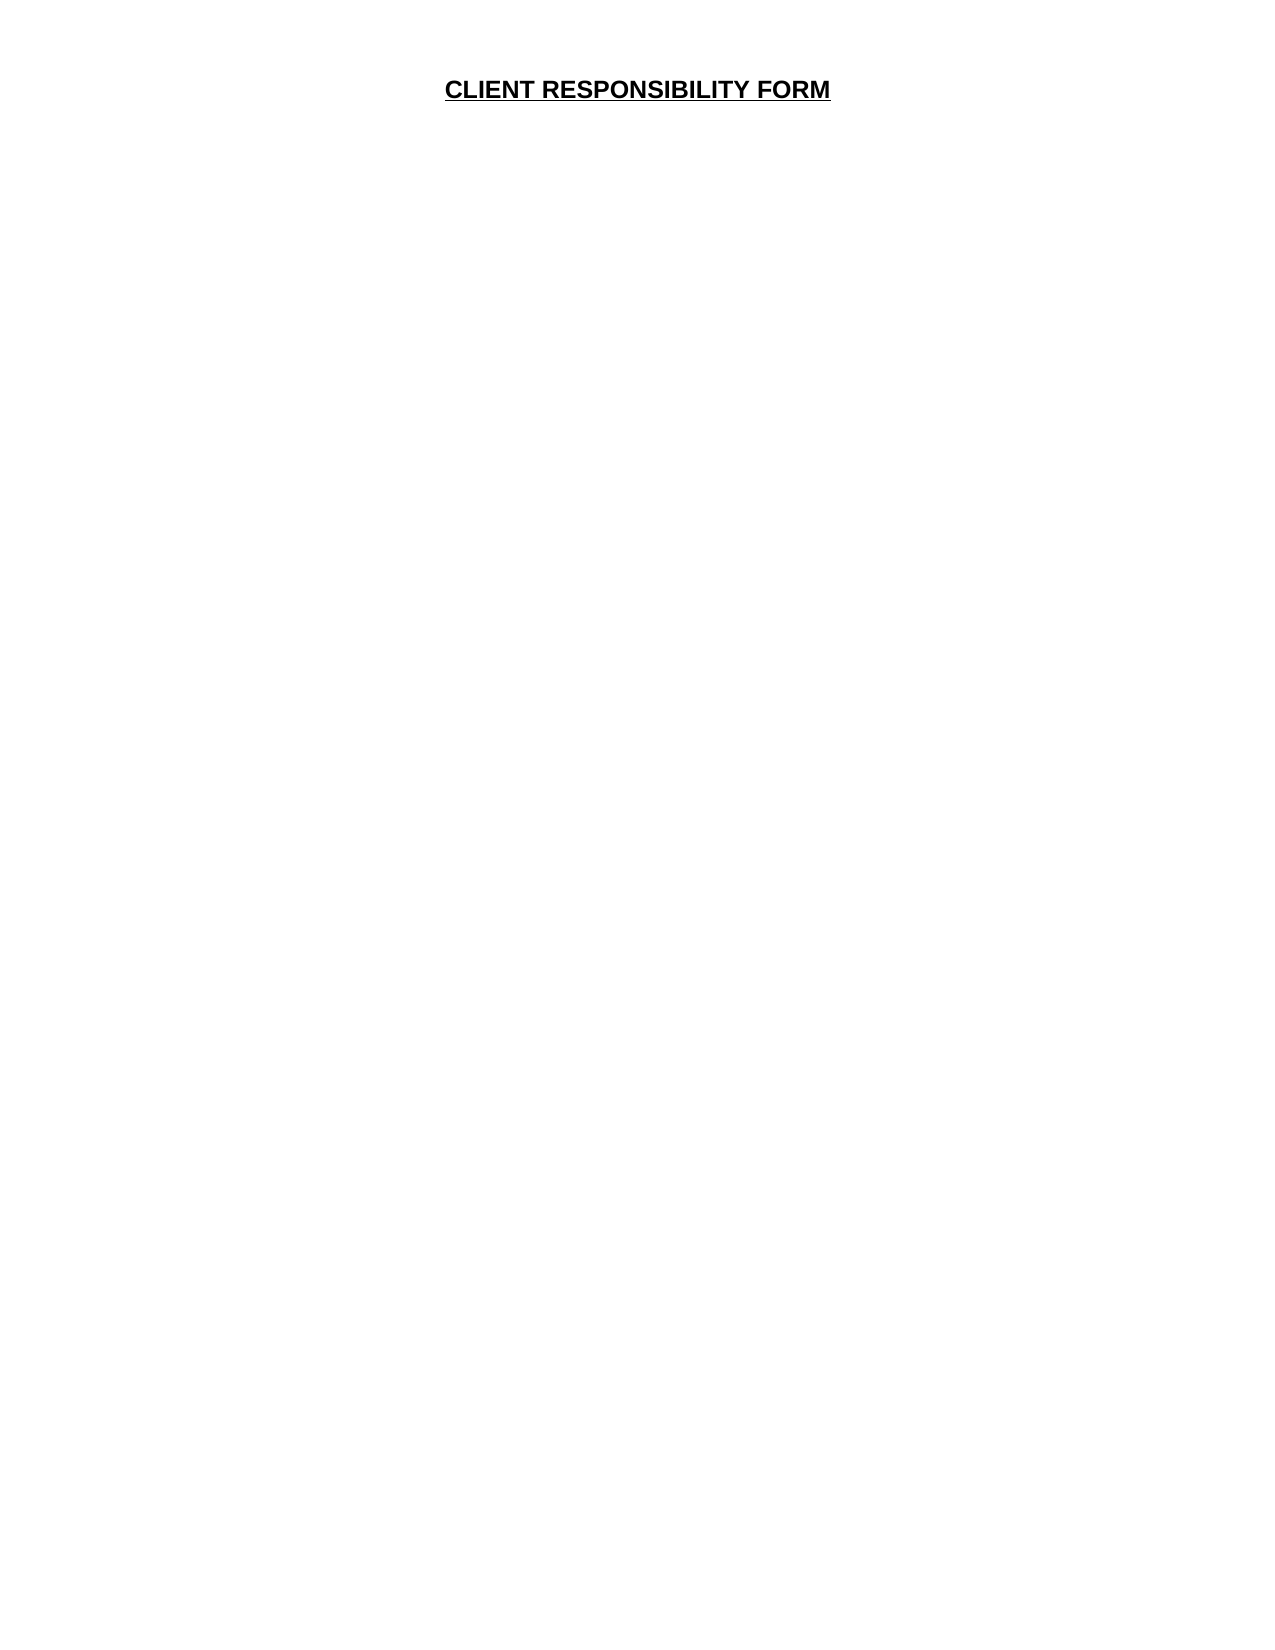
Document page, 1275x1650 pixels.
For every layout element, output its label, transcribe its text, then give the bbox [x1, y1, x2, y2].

text CLIENT RESPONSIBILITY FORM [75, 75, 1200, 104]
